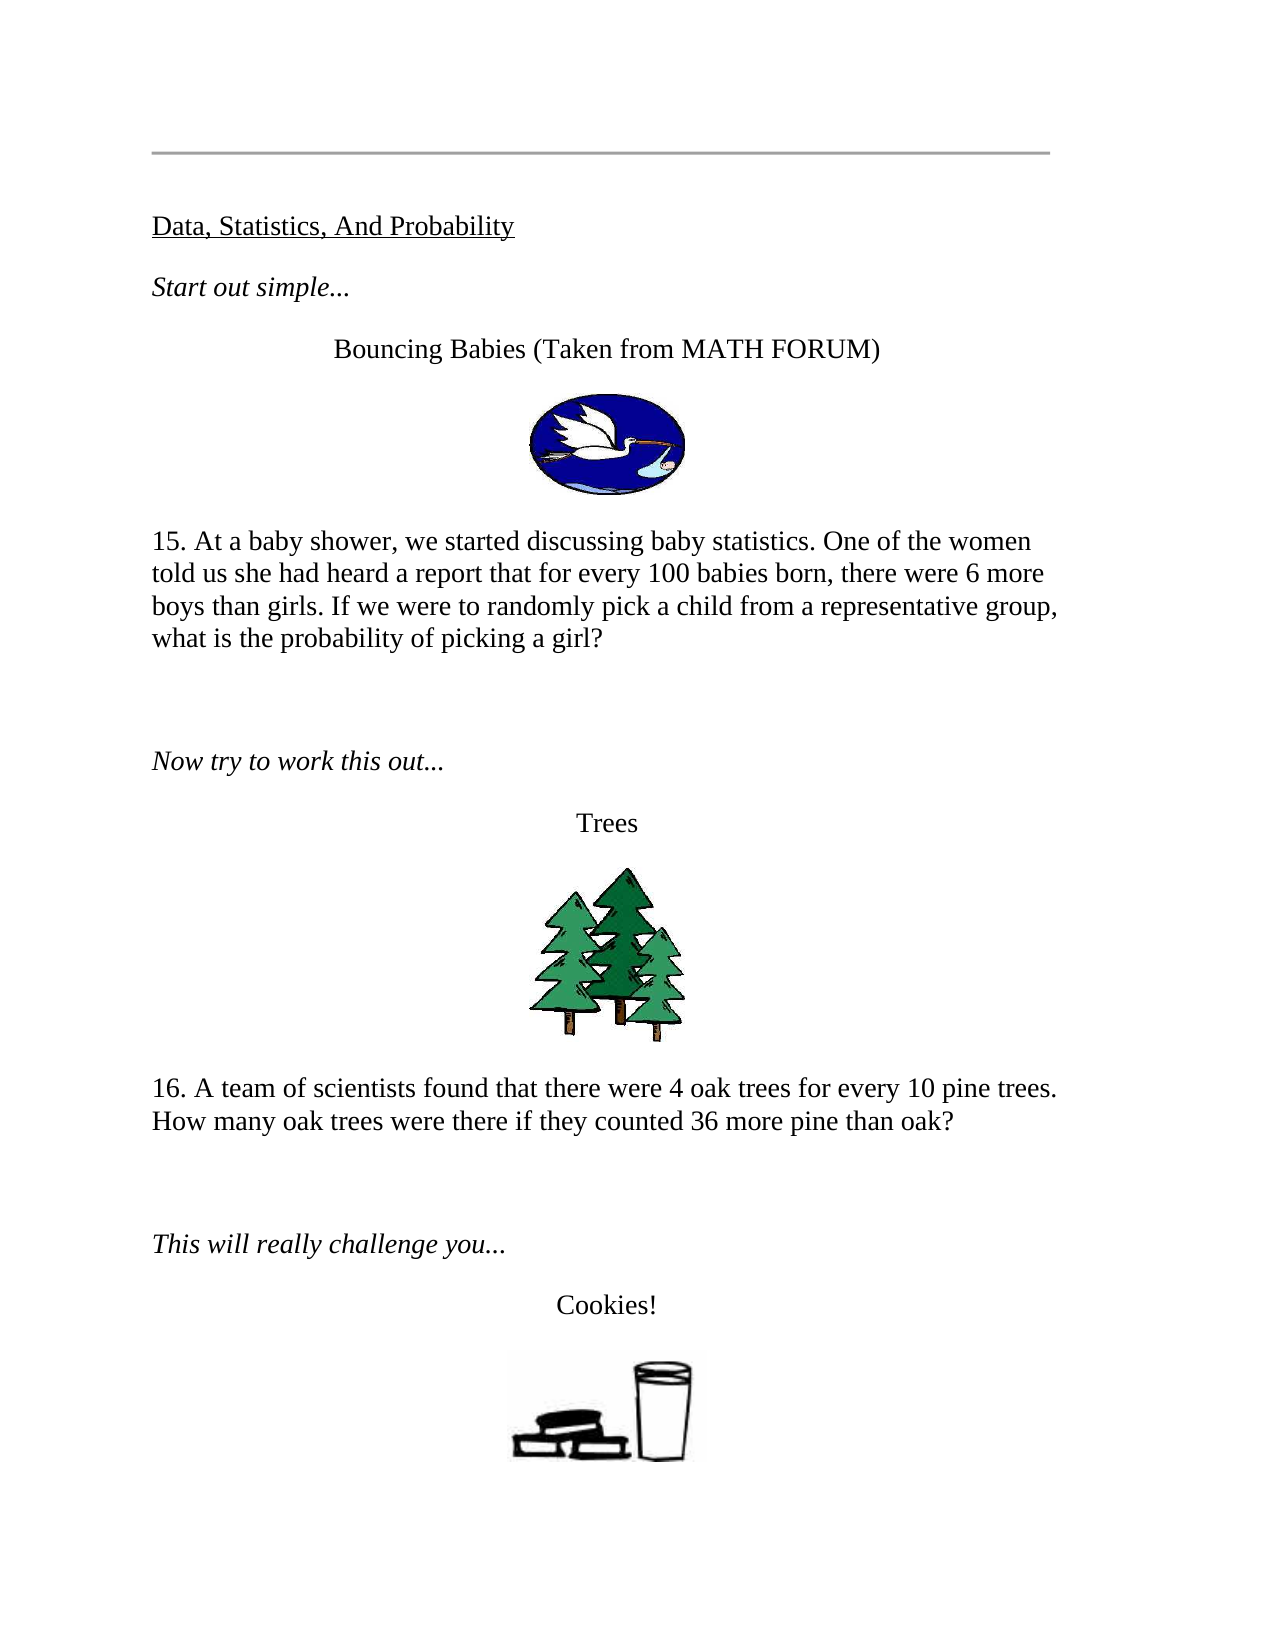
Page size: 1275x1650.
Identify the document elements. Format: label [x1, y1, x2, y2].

picture [507, 1350, 707, 1462]
picture [529, 393, 685, 495]
table_header [150, 150, 1064, 1492]
picture [529, 867, 685, 1042]
